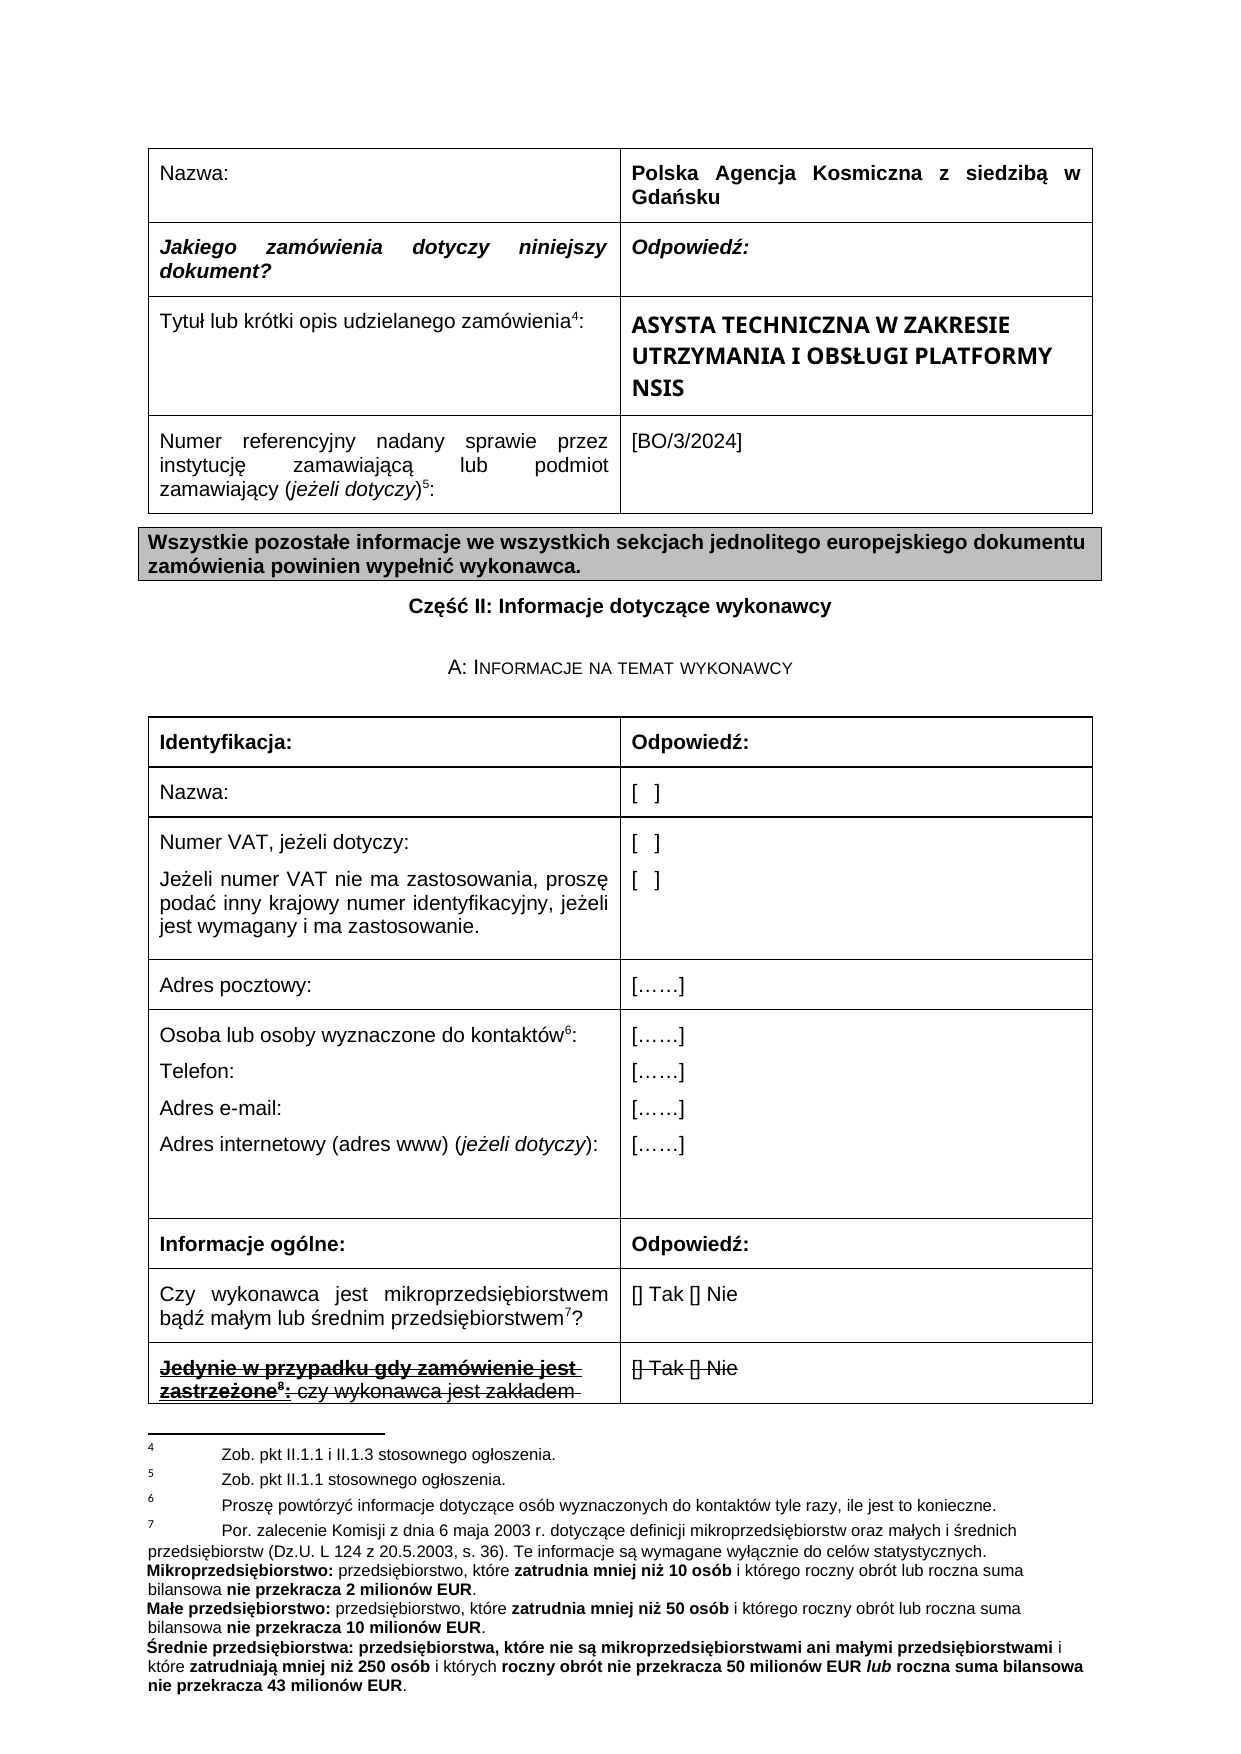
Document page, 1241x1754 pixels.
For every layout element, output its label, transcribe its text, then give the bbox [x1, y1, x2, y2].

table_cell Jakiego zamówienia dotyczy niniejszy dokument? [149, 223, 620, 296]
table_cell Nazwa: [149, 149, 620, 222]
table_cell [……] [621, 960, 1092, 1009]
table_cell Odpowiedź: [621, 1219, 1092, 1268]
table_cell [ ] [ ] [621, 818, 1092, 959]
table_cell ASYSTA TECHNICZNA W ZAKRESIE UTRZYMANIA I OBSŁUGI PLATFORMY NSIS [621, 297, 1092, 415]
text A: Informacje na temat wykonawcy [148, 655, 1093, 679]
table_header Odpowiedź: [621, 718, 1092, 766]
text Część II: Informacje dotyczące wykonawcy [148, 593, 1093, 617]
table_cell Nazwa: [149, 768, 620, 816]
table_cell [ ] [621, 768, 1092, 816]
table_cell [……] [……] [……] [……] [621, 1010, 1092, 1218]
table_cell Osoba lub osoby wyznaczone do kontaktów: Telefon: Adres e-mail: Adres internetowy (adres www) (jeżeli dotyczy): [149, 1010, 620, 1218]
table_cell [149, 1343, 620, 1403]
table_cell Tytuł lub krótki opis udzielanego zamówienia: [149, 297, 620, 415]
text Wszystkie pozostałe informacje we wszystkich sekcjach jednolitego europejskiego dokumentu zamówienia powinien wypełnić wykonawca. [139, 528, 1101, 580]
table_header Identyfikacja: [149, 718, 620, 766]
table_cell Odpowiedź: [621, 223, 1092, 296]
table_cell Polska Agencja Kosmiczna z siedzibą w Gdańsku [621, 149, 1092, 222]
table_cell [] Tak [] Nie [621, 1269, 1092, 1342]
table_cell [BO/3/2024] [621, 416, 1092, 513]
table_cell Informacje ogólne: [149, 1219, 620, 1268]
table_cell Numer referencyjny nadany sprawie przez instytucję zamawiającą lub podmiot zamawiający (jeżeli dotyczy): [149, 416, 620, 513]
table_cell Czy wykonawca jest mikroprzedsiębiorstwem bądź małym lub średnim przedsiębiorstwem? [149, 1269, 620, 1342]
table_cell Numer VAT, jeżeli dotyczy: Jeżeli numer VAT nie ma zastosowania, proszę podać inny krajowy numer identyfikacyjny, jeżeli jest wymagany i ma zastosowanie. [149, 818, 620, 959]
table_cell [621, 1343, 1092, 1403]
table_cell Adres pocztowy: [149, 960, 620, 1009]
